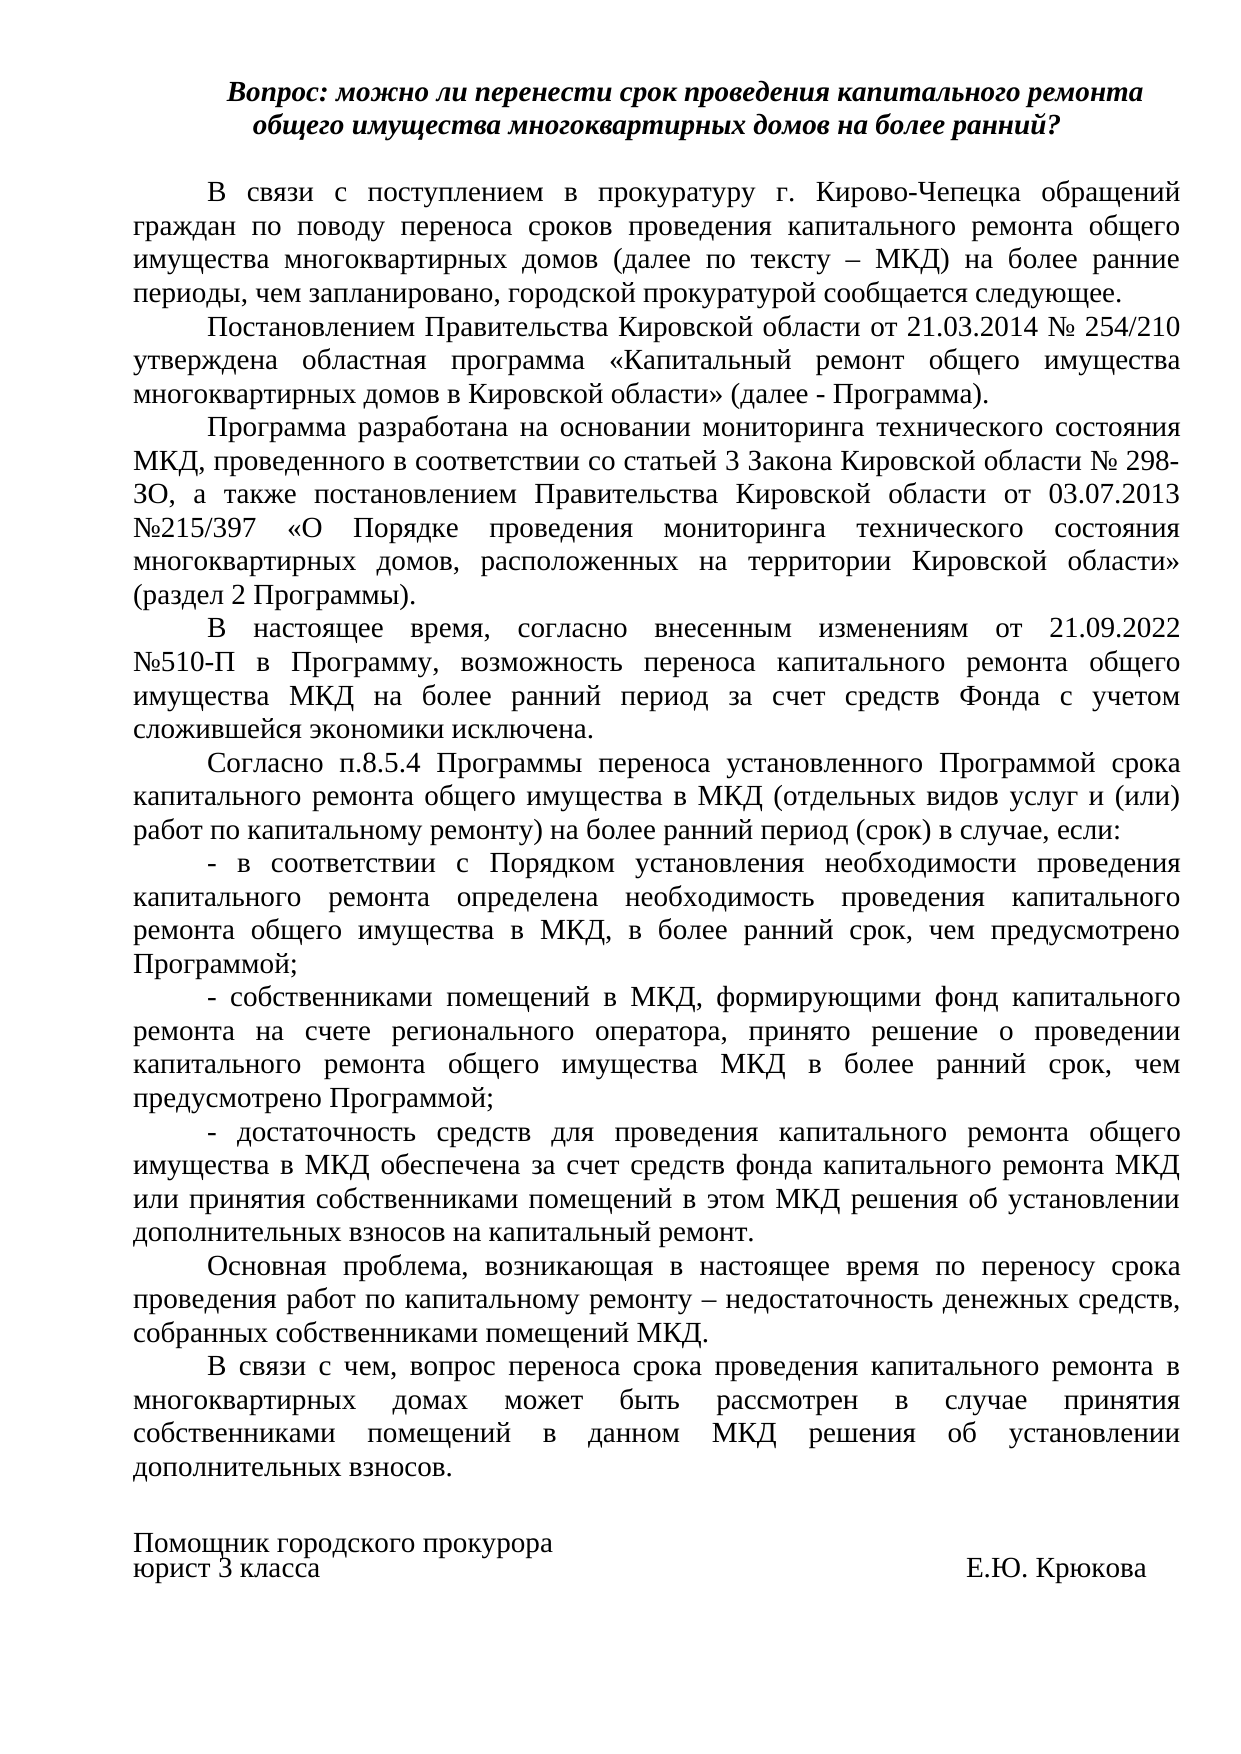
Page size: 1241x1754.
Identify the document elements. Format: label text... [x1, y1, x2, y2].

text Программа разработана на основании мониторинга технического состояния МКД, проведенного в соответствии со статьей 3 Закона Кировской области № 298-ЗО, а также постановлением Правительства Кировской области от 03.07.2013 №215/397 «О Порядке проведения мониторинга технического состояния многоквартирных домов, расположенных на территории Кировской области» (раздел 2 Программы). [133, 409, 1181, 611]
text - собственниками помещений в МКД, формирующими фонд капитального ремонта на счете регионального оператора, принято решение о проведении капитального ремонта общего имущества МКД в более ранний срок, чем предусмотрено Программой; [133, 979, 1181, 1114]
text Согласно п.8.5.4 Программы переноса установленного Программой срока капитального ремонта общего имущества в МКД (отдельных видов услуг и (или) работ по капитальному ремонту) на более ранний период (срок) в случае, если: [133, 745, 1181, 845]
text Основная проблема, возникающая в настоящее время по переносу срока проведения работ по капитальному ремонту – недостаточность денежных средств, собранных собственниками помещений МКД. [133, 1248, 1181, 1348]
text Помощник городского прокурора [133, 1533, 1181, 1558]
text - достаточность средств для проведения капитального ремонта общего имущества в МКД обеспечена за счет средств фонда капитального ремонта МКД или принятия собственниками помещений в этом МКД решения об установлении дополнительных взносов на капитальный ремонт. [133, 1114, 1181, 1248]
text В связи с поступлением в прокуратуру г. Кирово-Чепецка обращений граждан по поводу переноса сроков проведения капитального ремонта общего имущества многоквартирных домов (далее по тексту – МКД) на более ранние периоды, чем запланировано, городской прокуратурой сообщается следующее. [133, 174, 1181, 309]
text Вопрос: можно ли перенести срок проведения капитального ремонта общего имущества многоквартирных домов на более ранний? [133, 74, 1181, 141]
text Постановлением Правительства Кировской области от 21.03.2014 № 254/210 утверждена областная программа «Капитальный ремонт общего имущества многоквартирных домов в Кировской области» (далее - Программа). [133, 309, 1181, 409]
text - в соответствии с Порядком установления необходимости проведения капитального ремонта определена необходимость проведения капитального ремонта общего имущества в МКД, в более ранний срок, чем предусмотрено Программой; [133, 845, 1181, 979]
text В связи с чем, вопрос переноса срока проведения капитального ремонта в многоквартирных домах может быть рассмотрен в случае принятия собственниками помещений в данном МКД решения об установлении дополнительных взносов. [133, 1348, 1181, 1483]
text В настоящее время, согласно внесенным изменениям от 21.09.2022 №510-П в Программу, возможность переноса капитального ремонта общего имущества МКД на более ранний период за счет средств Фонда с учетом сложившейся экономики исключена. [133, 611, 1181, 745]
text юрист 3 класса Е.Ю. Крюкова [133, 1558, 1181, 1583]
